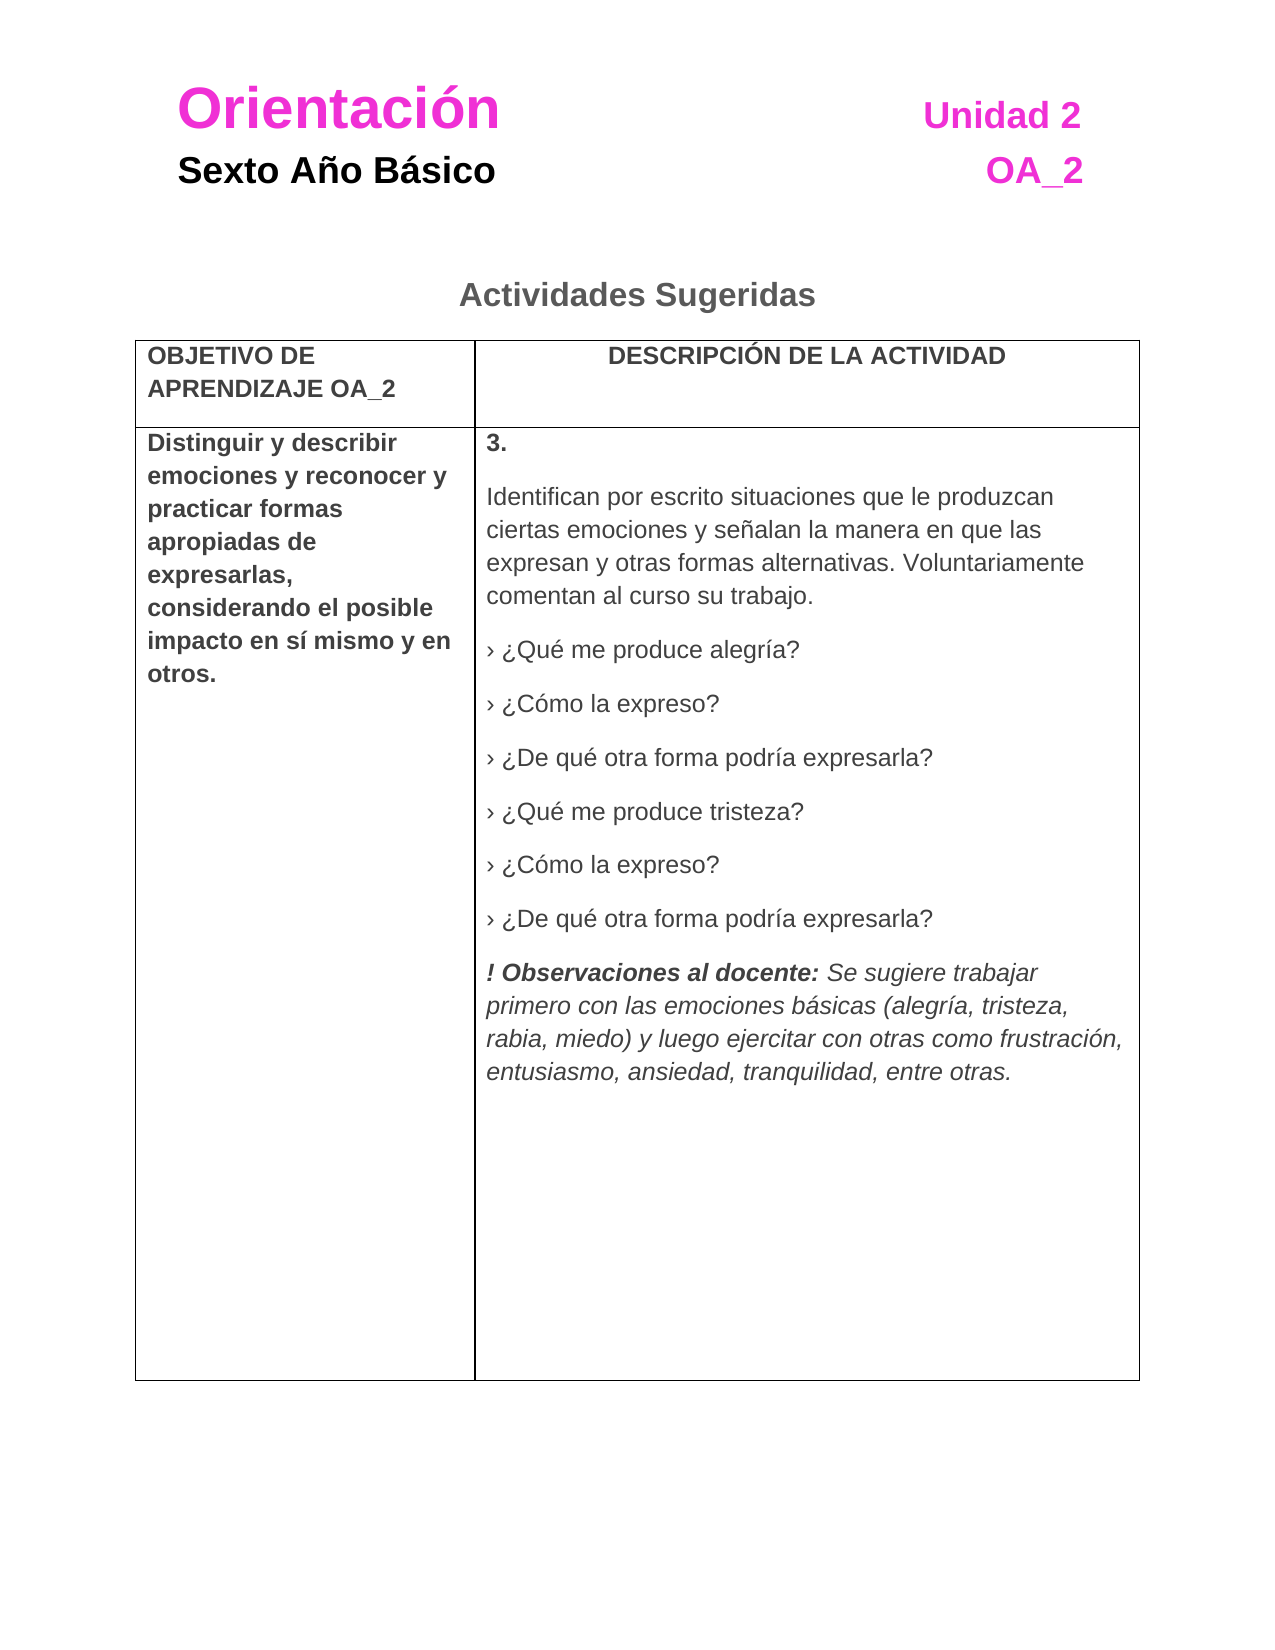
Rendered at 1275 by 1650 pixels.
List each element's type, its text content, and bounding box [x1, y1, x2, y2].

table_cell 3. Identifican por escrito situaciones que le produzcan ciertas emociones y señalan la manera en que las expresan y otras formas alternativas. Voluntariamente comentan al curso su trabajo. › ¿Qué me produce alegría? › ¿Cómo la expreso? › ¿De qué otra forma podría expresarla? › ¿Qué me produce tristeza? › ¿Cómo la expreso? › ¿De qué otra forma podría expresarla? ! Observaciones al docente: Se sugiere trabajar primero con las emociones básicas (alegría, tristeza, rabia, miedo) y luego ejercitar con otras como frustración, entusiasmo, ansiedad, tranquilidad, entre otras. [476, 428, 1139, 1380]
table_header OBJETIVO DE APRENDIZAJE OA_2 [136, 341, 474, 427]
text Actividades Sugeridas [177, 274, 1098, 313]
table_header DESCRIPCIÓN DE LA ACTIVIDAD [476, 341, 1139, 427]
table_cell Distinguir y describir emociones y reconocer y practicar formas apropiadas de expresarlas, considerando el posible impacto en sí mismo y en otros. [136, 428, 474, 1380]
